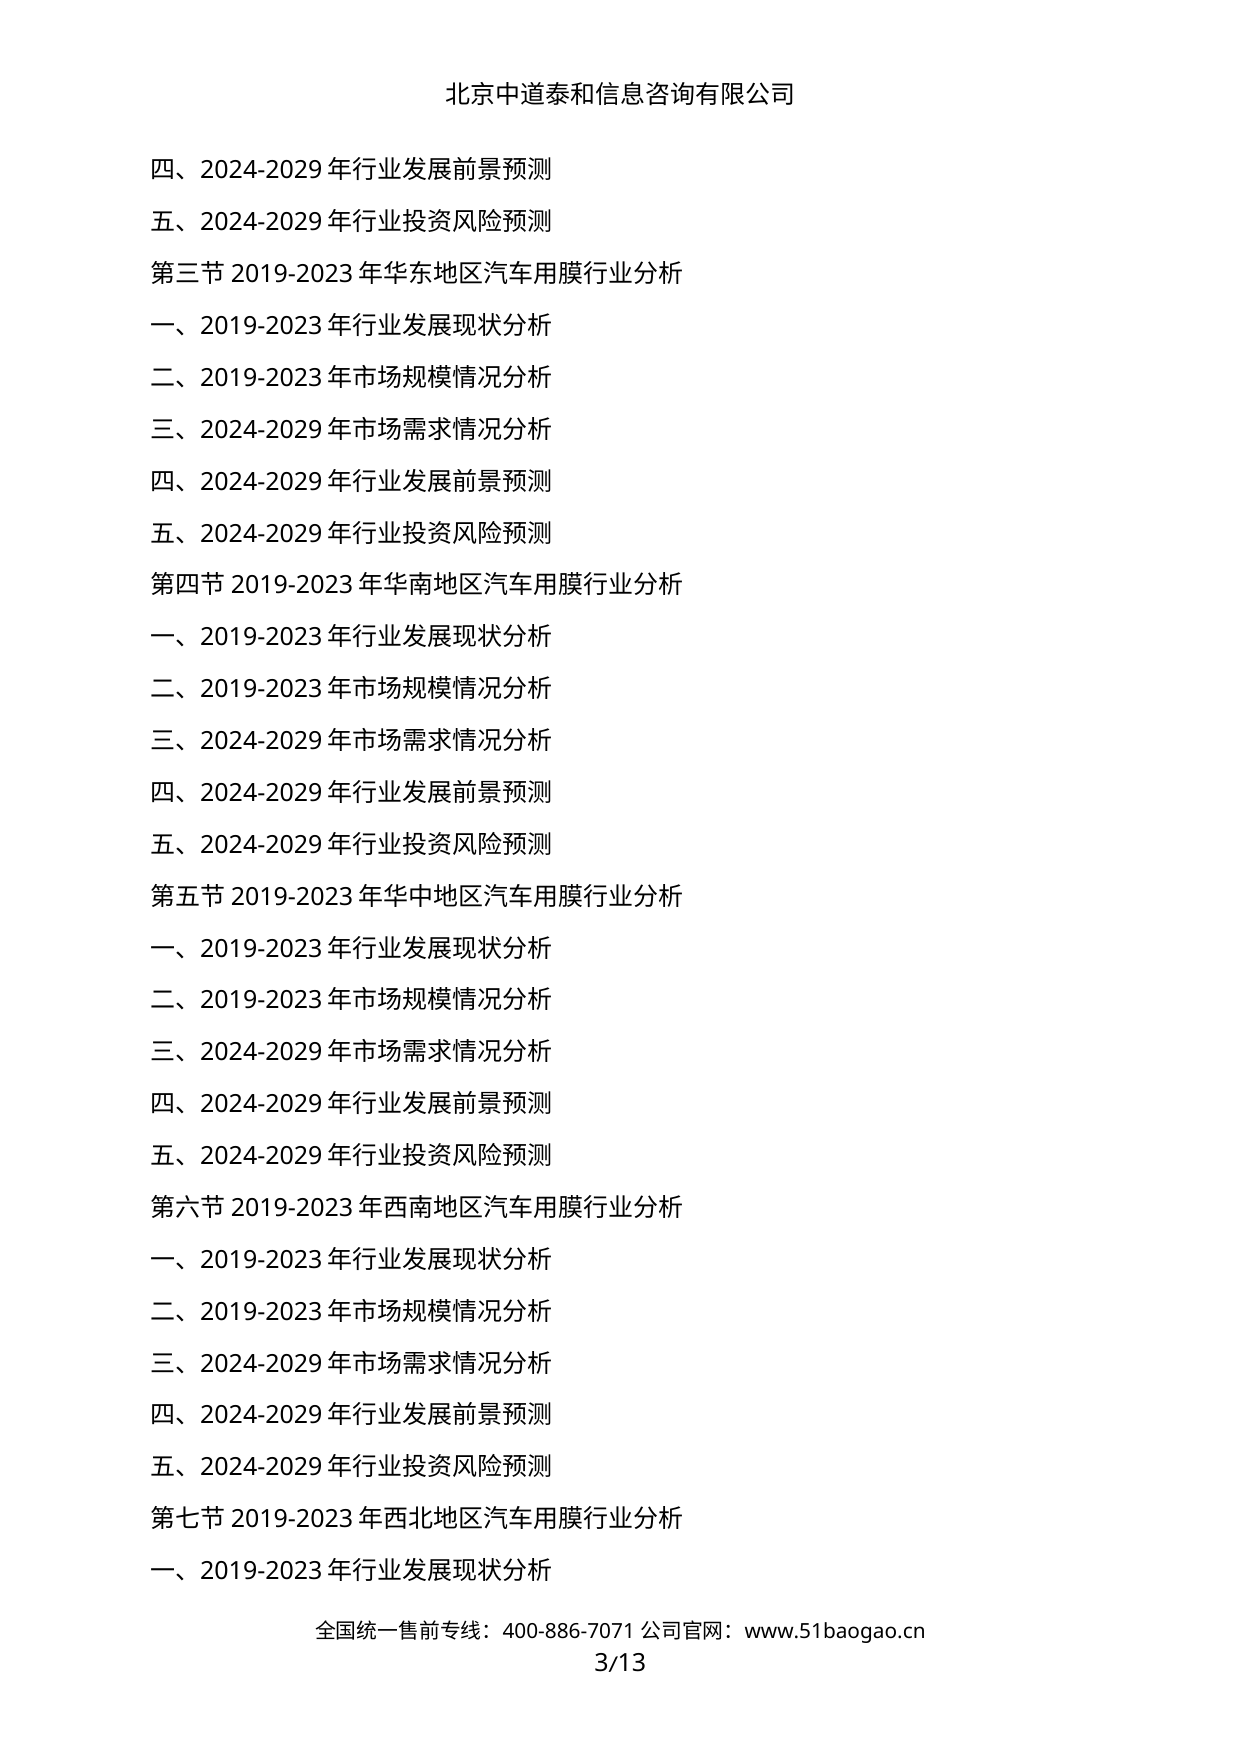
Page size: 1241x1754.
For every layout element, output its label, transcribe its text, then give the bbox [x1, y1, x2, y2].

text 第四节 2019-2023年华南地区汽车用膜行业分析 [150, 565, 1090, 601]
text 第三节 2019-2023年华东地区汽车用膜行业分析 [150, 254, 1090, 290]
text 四、2024-2029年行业发展前景预测 [150, 1395, 1090, 1431]
text 五、2024-2029年行业投资风险预测 [150, 1447, 1090, 1483]
text 一、2019-2023年行业发展现状分析 [150, 928, 1090, 964]
text 一、2019-2023年行业发展现状分析 [150, 1551, 1090, 1587]
text 三、2024-2029年市场需求情况分析 [150, 721, 1090, 757]
text 五、2024-2029年行业投资风险预测 [150, 202, 1090, 238]
text 第六节 2019-2023年西南地区汽车用膜行业分析 [150, 1187, 1090, 1224]
text 一、2019-2023年行业发展现状分析 [150, 1239, 1090, 1276]
text 二、2019-2023年市场规模情况分析 [150, 669, 1090, 705]
text 五、2024-2029年行业投资风险预测 [150, 1136, 1090, 1172]
text 第七节 2019-2023年西北地区汽车用膜行业分析 [150, 1499, 1090, 1535]
text 二、2019-2023年市场规模情况分析 [150, 1291, 1090, 1327]
text 三、2024-2029年市场需求情况分析 [150, 409, 1090, 446]
text 一、2019-2023年行业发展现状分析 [150, 306, 1090, 342]
text 二、2019-2023年市场规模情况分析 [150, 357, 1090, 394]
text 四、2024-2029年行业发展前景预测 [150, 150, 1090, 186]
text 四、2024-2029年行业发展前景预测 [150, 1084, 1090, 1120]
text 三、2024-2029年市场需求情况分析 [150, 1032, 1090, 1068]
text 五、2024-2029年行业投资风险预测 [150, 513, 1090, 549]
text 四、2024-2029年行业发展前景预测 [150, 772, 1090, 809]
text 二、2019-2023年市场规模情况分析 [150, 980, 1090, 1016]
text 四、2024-2029年行业发展前景预测 [150, 461, 1090, 497]
text 三、2024-2029年市场需求情况分析 [150, 1343, 1090, 1379]
text 五、2024-2029年行业投资风险预测 [150, 824, 1090, 861]
text 第五节 2019-2023年华中地区汽车用膜行业分析 [150, 876, 1090, 912]
text 一、2019-2023年行业发展现状分析 [150, 617, 1090, 653]
